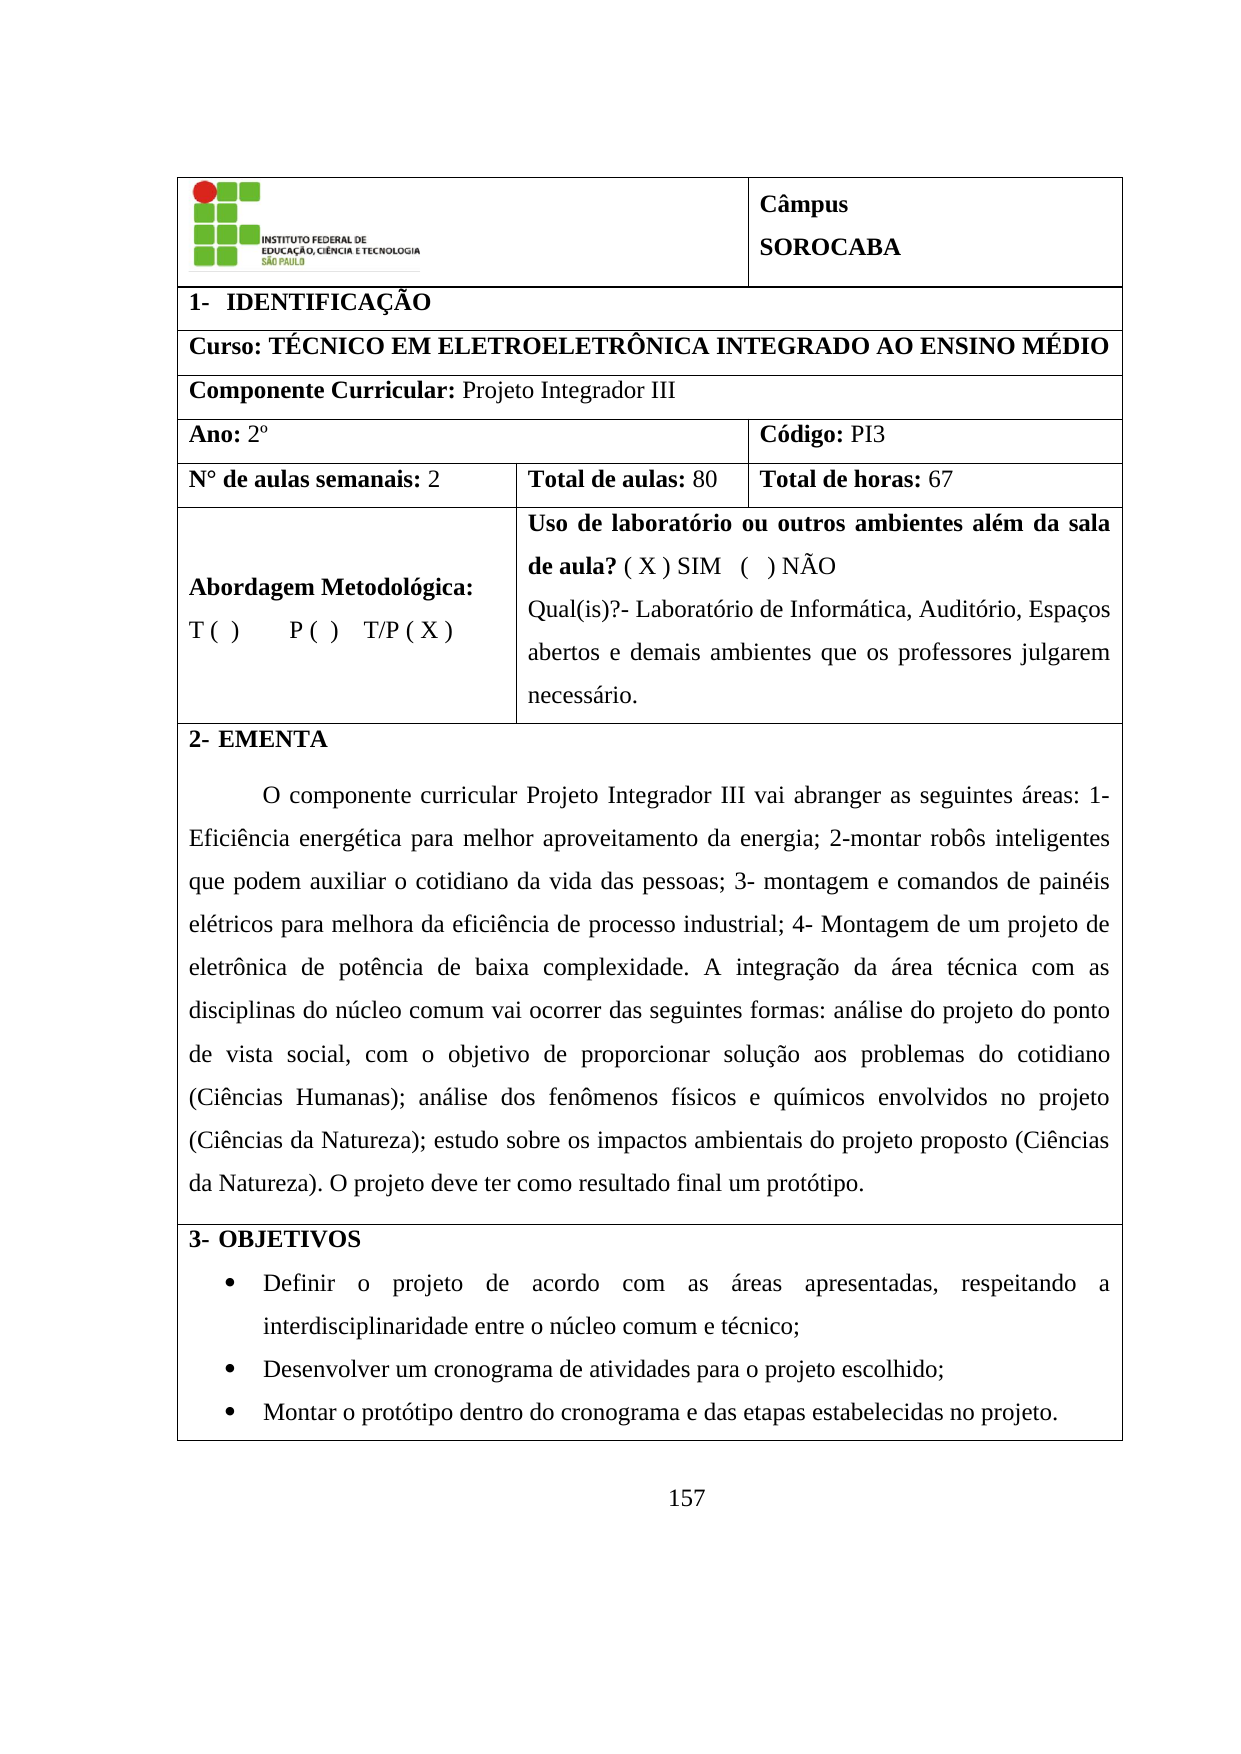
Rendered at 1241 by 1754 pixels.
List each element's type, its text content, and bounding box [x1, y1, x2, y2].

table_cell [178, 1225, 1122, 1440]
table_cell Código: PI3 [749, 420, 1122, 463]
picture [188, 178, 421, 272]
table_cell Ano: 2º [178, 420, 748, 463]
table_cell IDENTIFICAÇÃO [178, 288, 1122, 330]
table_cell Componente Curricular: Projeto Integrador III [178, 376, 1122, 418]
table_cell EMENTA O componente curricular Projeto Integrador III vai abranger as seguintes áreas: 1-Eficiência energética para melhor aproveitamento da energia; 2-montar robôs inteligentes que podem auxiliar o cotidiano da vida das pessoas; 3- montagem e comandos de painéis elétricos para melhora da eficiência de processo industrial; 4- Montagem de um projeto de eletrônica de potência de baixa complexidade. A integração da área técnica com as disciplinas do núcleo comum vai ocorrer das seguintes formas: análise do projeto do ponto de vista social, com o objetivo de proporcionar solução aos problemas do cotidiano (Ciências Humanas); análise dos fenômenos físicos e químicos envolvidos no projeto (Ciências da Natureza); estudo sobre os impactos ambientais do projeto proposto (Ciências da Natureza). O projeto deve ter como resultado final um protótipo. [178, 724, 1122, 1223]
table_header [178, 178, 748, 286]
table_cell Total de horas: 67 [749, 464, 1122, 507]
table_cell Total de aulas: 80 [517, 464, 748, 507]
table_cell Abordagem Metodológica: T ( ) P ( ) T/P ( X ) [178, 508, 516, 723]
table_cell Curso: TÉCNICO EM ELETROELETRÔNICA INTEGRADO AO ENSINO MÉDIO [178, 331, 1122, 374]
table_cell Uso de laboratório ou outros ambientes além da sala de aula? ( X ) SIM ( ) NÃO Qual(is)?- Laboratório de Informática, Auditório, Espaços abertos e demais ambientes que os professores julgarem necessário. [517, 508, 1122, 723]
table_header Câmpus SOROCABA [749, 178, 1122, 286]
table_cell N° de aulas semanais: 2 [178, 464, 516, 507]
